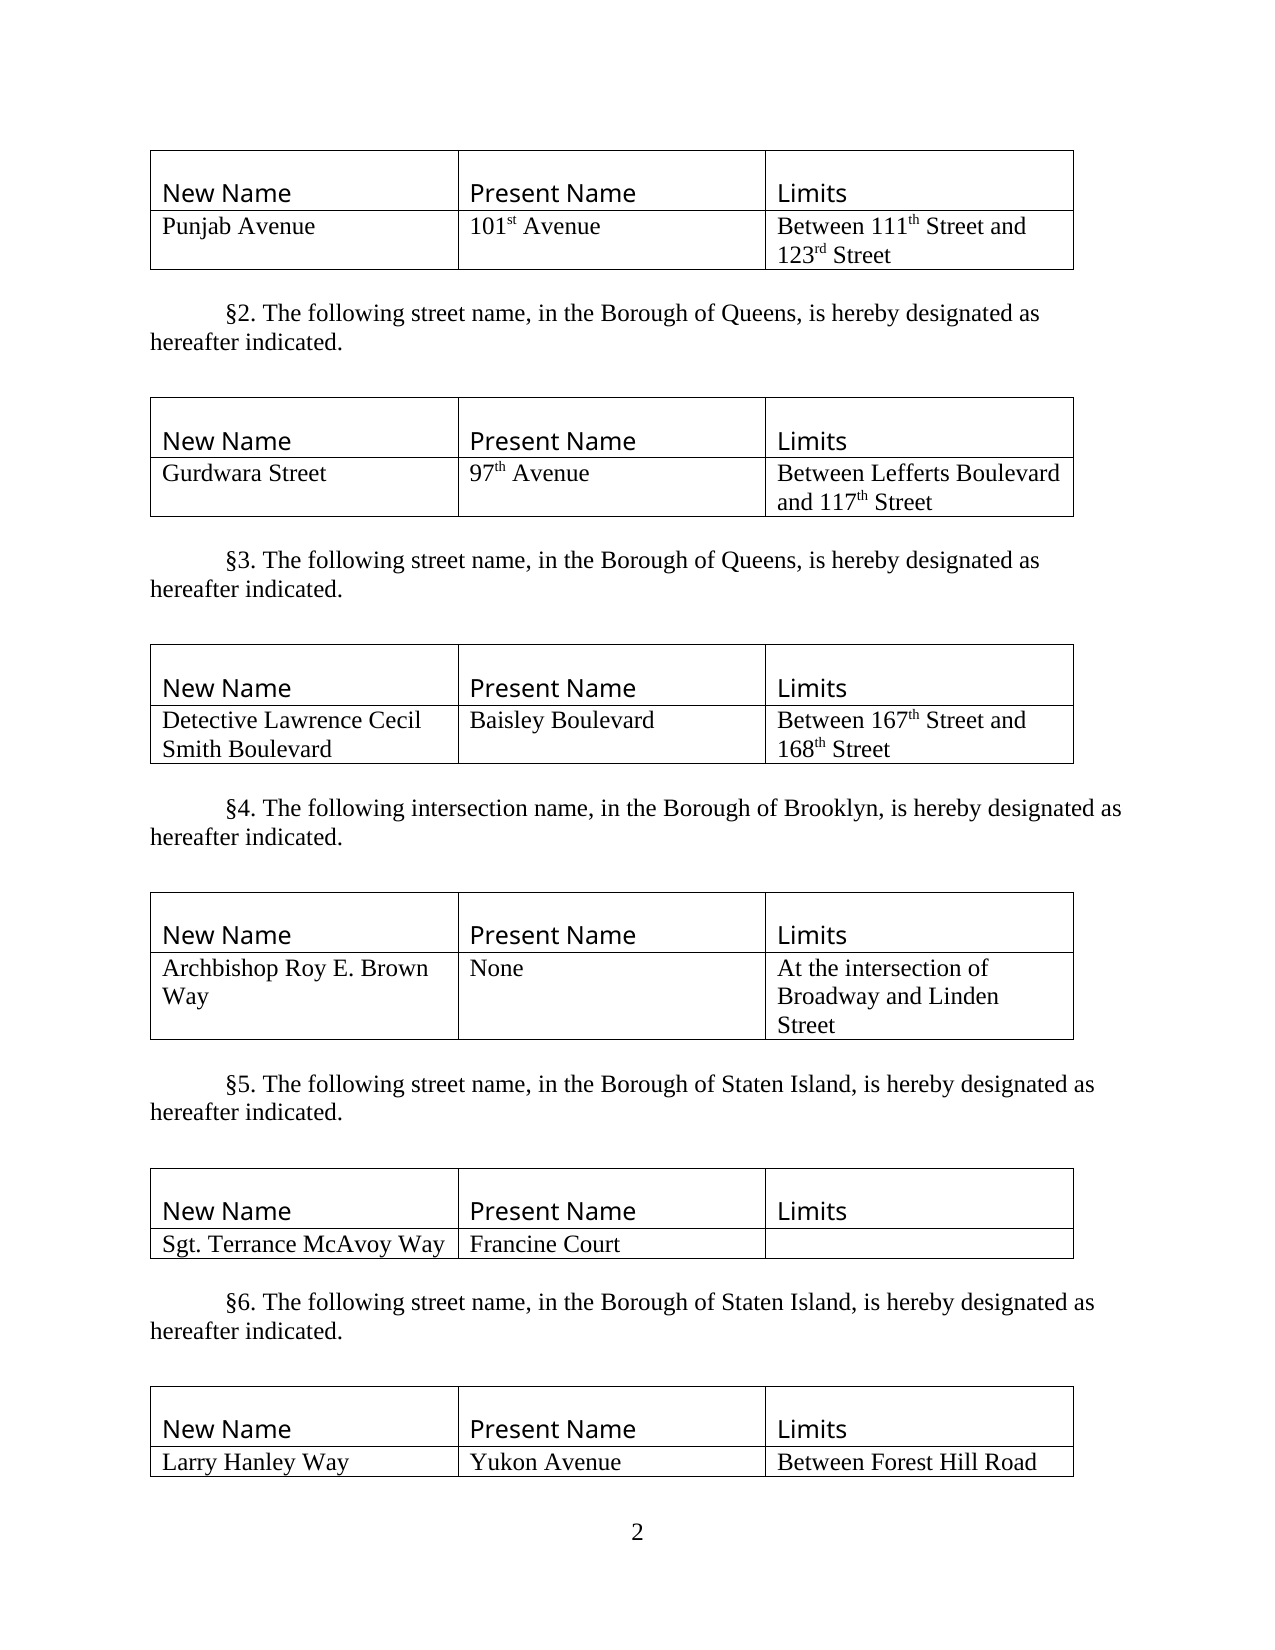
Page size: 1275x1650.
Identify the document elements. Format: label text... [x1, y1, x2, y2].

table_header New Name [151, 398, 458, 457]
table_cell Archbishop Roy E. Brown Way [151, 953, 458, 1039]
table_header Present Name [459, 893, 765, 952]
text §6. The following street name, in the Borough of Staten Island, is hereby designated as hereafter indicated. [150, 1287, 1125, 1345]
table_cell Between Lefferts Boulevard and 117th Street [766, 458, 1073, 516]
table_header New Name [151, 151, 458, 210]
table_header Present Name [459, 1169, 765, 1228]
table_header New Name [151, 1169, 458, 1228]
text §3. The following street name, in the Borough of Queens, is hereby designated as hereafter indicated. [150, 546, 1125, 603]
table_header Present Name [459, 151, 765, 210]
table_header Limits [766, 151, 1073, 210]
table_cell [766, 1229, 1073, 1257]
table_header Limits [766, 645, 1073, 704]
table_header New Name [151, 645, 458, 704]
table_cell Sgt. Terrance McAvoy Way [151, 1229, 458, 1257]
table_header Limits [766, 1169, 1073, 1228]
table_cell Baisley Boulevard [459, 706, 765, 763]
table_cell Punjab Avenue [151, 211, 458, 269]
text §4. The following intersection name, in the Borough of Brooklyn, is hereby designated as hereafter indicated. [150, 793, 1125, 850]
table_cell Detective Lawrence Cecil Smith Boulevard [151, 706, 458, 763]
table_header Limits [766, 893, 1073, 952]
table_cell Between 111th Street and 123rd Street [766, 211, 1073, 269]
table_header Limits [766, 1387, 1073, 1446]
text §2. The following street name, in the Borough of Queens, is hereby designated as hereafter indicated. [150, 298, 1125, 356]
table_header Present Name [459, 398, 765, 457]
table_header New Name [151, 893, 458, 952]
table_header Present Name [459, 1387, 765, 1446]
table_cell Larry Hanley Way [151, 1447, 458, 1476]
table_cell Gurdwara Street [151, 458, 458, 516]
table_cell None [459, 953, 765, 1039]
table_cell At the intersection of Broadway and Linden Street [766, 953, 1073, 1039]
text §5. The following street name, in the Borough of Staten Island, is hereby designated as hereafter indicated. [150, 1069, 1125, 1126]
table_cell Yukon Avenue [459, 1447, 765, 1476]
table_cell Between 167th Street and 168th Street [766, 706, 1073, 763]
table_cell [766, 1447, 1073, 1476]
table_header New Name [151, 1387, 458, 1446]
table_header Limits [766, 398, 1073, 457]
table_header Present Name [459, 645, 765, 704]
table_cell 97th Avenue [459, 458, 765, 516]
table_cell 101st Avenue [459, 211, 765, 269]
table_cell Francine Court [459, 1229, 765, 1257]
